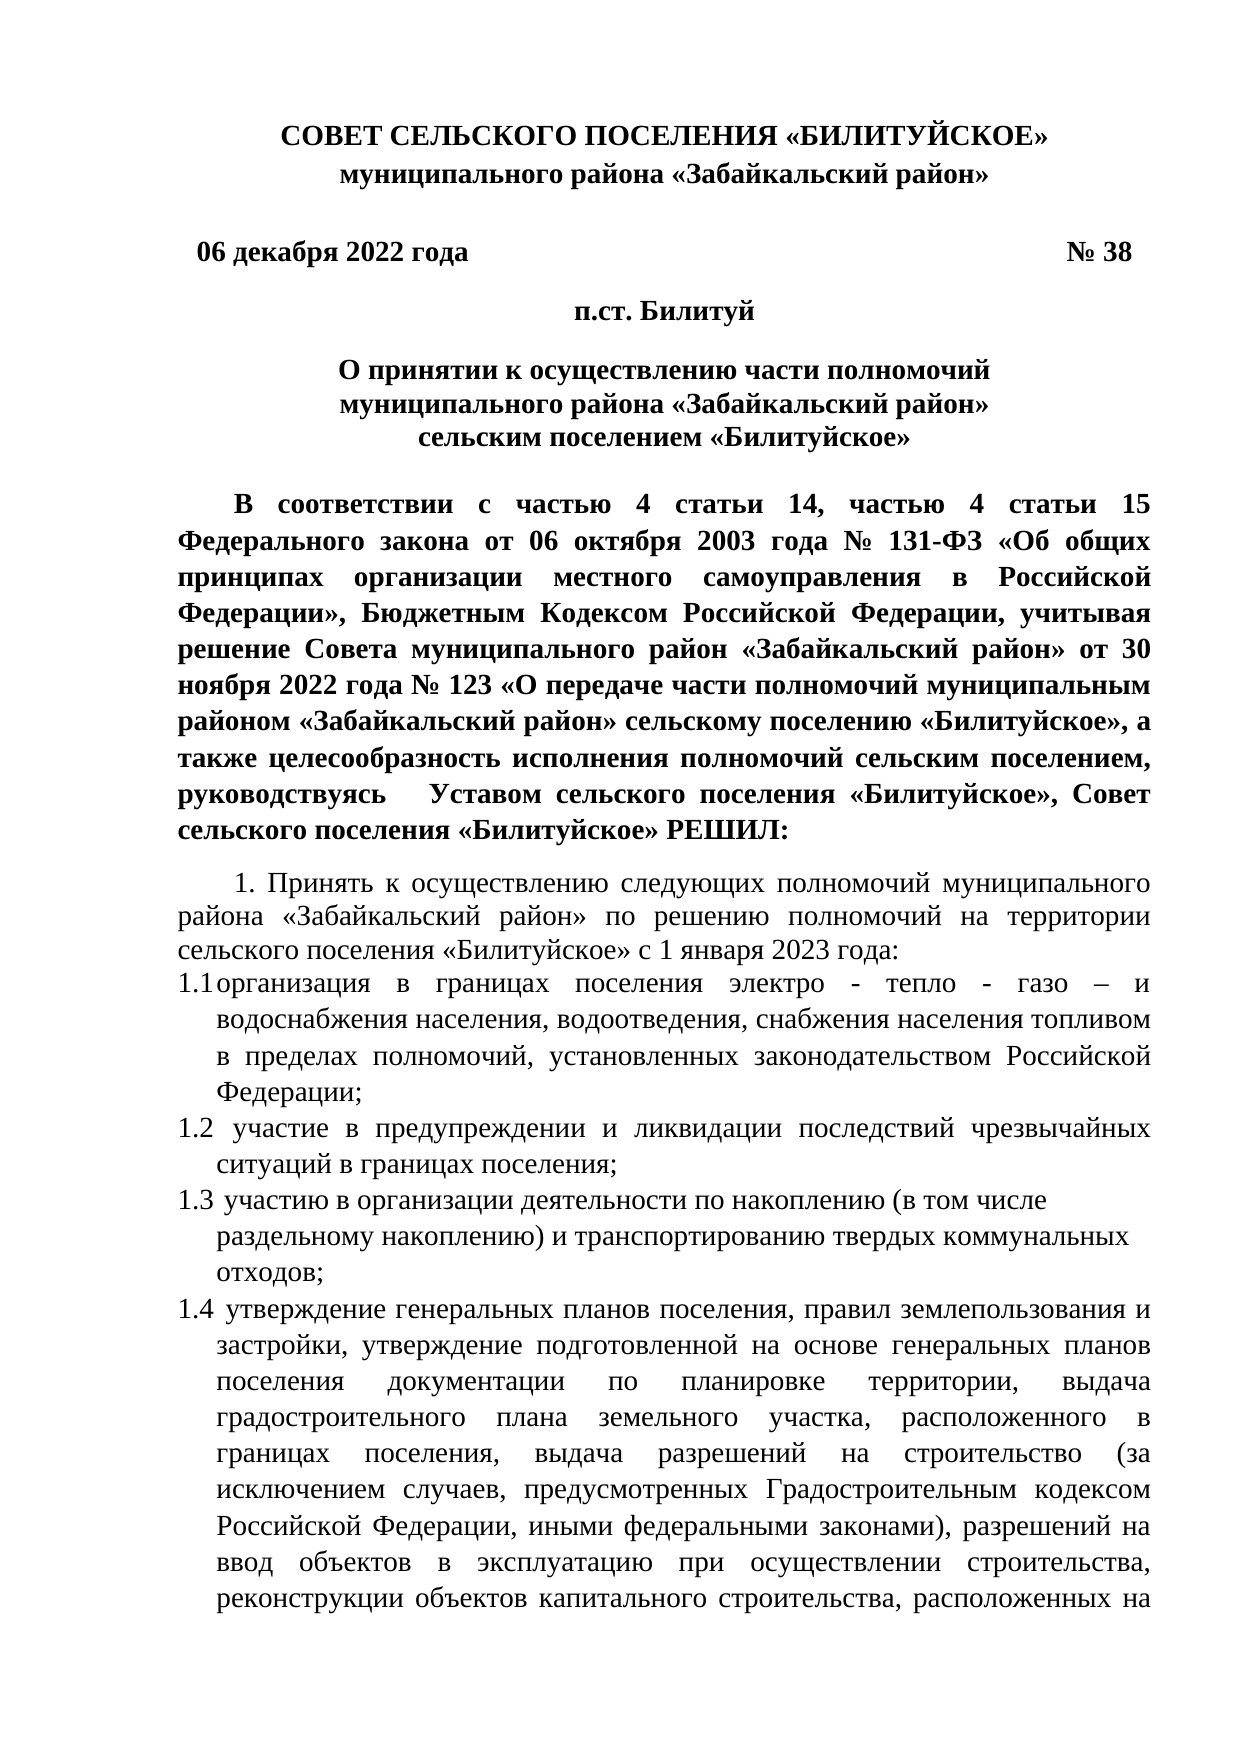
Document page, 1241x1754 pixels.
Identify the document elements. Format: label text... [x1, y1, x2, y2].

text О принятии к осуществлению части полномочий [177, 352, 1152, 386]
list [177, 1291, 1152, 1613]
list участие в предупреждении и ликвидации последствий чрезвычайных ситуаций в границах поселения; [177, 1110, 1152, 1180]
title 1. Принять к осуществлению следующих полномочий муниципального района «Забайкальский район» по решению полномочий на территории сельского поселения «Билитуйское» с 1 января 2023 года: [177, 865, 1152, 965]
text 06 декабря 2022 года № 38 [177, 234, 1152, 267]
text сельским поселением «Билитуйское» [177, 419, 1152, 453]
text СОВЕТ СЕЛЬСКОГО ПОСЕЛЕНИЯ «БИЛИТУЙСКОЕ» [177, 118, 1152, 152]
list участию в организации деятельности по накоплению (в том числе раздельному накоплению) и транспортированию твердых коммунальных отходов; [177, 1182, 1152, 1288]
text муниципального района «Забайкальский район» [177, 157, 1152, 190]
list организация в границах поселения электро - тепло - газо – и водоснабжения населения, водоотведения, снабжения населения топливом в пределах полномочий, установленных законодательством Российской Федерации; [177, 965, 1152, 1107]
text п.ст. Билитуй [177, 293, 1152, 327]
text муниципального района «Забайкальский район» [177, 386, 1152, 419]
text В соответствии с частью 4 статьи 14, частью 4 статьи 15 Федерального закона от 06 октября 2003 года № 131-ФЗ «Об общих принципах организации местного самоуправления в Российской Федерации», Бюджетным Кодексом Российской Федерации, учитывая решение Совета муниципального район «Забайкальский район» от 30 ноября 2022 года № 123 «О передаче части полномочий муниципальным районом «Забайкальский район» сельскому поселению «Билитуйское», а также целесообразность исполнения полномочий сельским поселением, руководствуясь Уставом сельского поселения «Билитуйское», Совет сельского поселения «Билитуйское» РЕШИЛ: [177, 487, 1152, 846]
